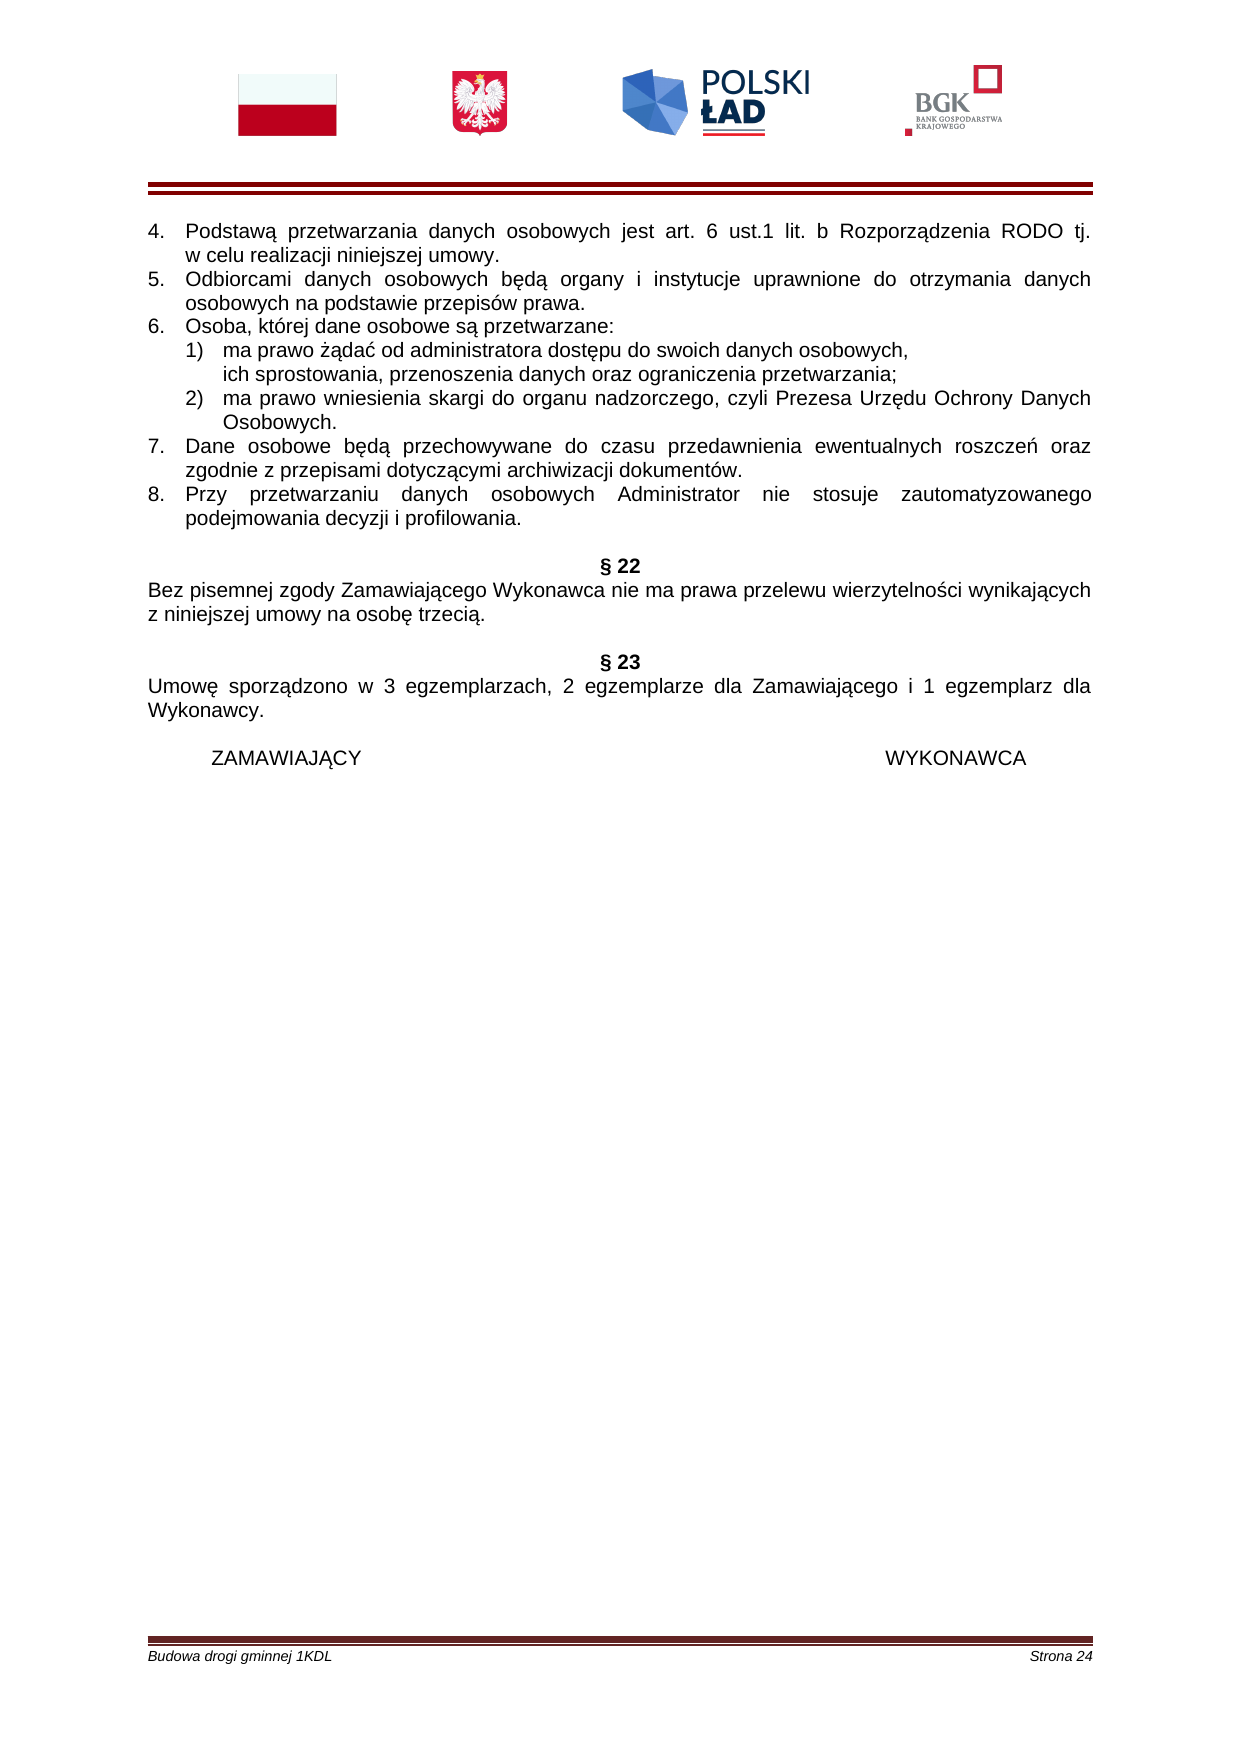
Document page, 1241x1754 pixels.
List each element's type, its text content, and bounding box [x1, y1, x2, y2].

list Odbiorcami danych osobowych będą organy i instytucje uprawnione do otrzymania danych osobowych na podstawie przepisów prawa. [148, 266, 1093, 314]
text § 22 [148, 554, 1093, 578]
list ma prawo wniesienia skargi do organu nadzorczego, czyli Prezesa Urzędu Ochrony Danych Osobowych. [185, 386, 1093, 434]
text Umowę sporządzono w 3 egzemplarzach, 2 egzemplarze dla Zamawiającego i 1 egzemplarz dla Wykonawcy. [148, 674, 1093, 722]
list Osoba, której dane osobowe są przetwarzane: [148, 314, 1093, 338]
picture [238, 74, 337, 136]
text ZAMAWIAJĄCY WYKONAWCA [148, 746, 1093, 769]
list Przy przetwarzaniu danych osobowych Administrator nie stosuje zautomatyzowanego podejmowania decyzji i profilowania. [148, 482, 1093, 530]
text Bez pisemnej zgody Zamawiającego Wykonawca nie ma prawa przelewu wierzytelności wynikających z niniejszej umowy na osobę trzecią. [148, 578, 1093, 626]
list Podstawą przetwarzania danych osobowych jest art. 6 ust.1 lit. b Rozporządzenia RODO tj. w celu realizacji niniejszej umowy. [148, 218, 1093, 266]
text § 23 [148, 650, 1093, 674]
list ma prawo żądać od administratora dostępu do swoich danych osobowych, ich sprostowania, przenoszenia danych oraz ograniczenia przetwarzania; [185, 338, 1093, 386]
list Dane osobowe będą przechowywane do czasu przedawnienia ewentualnych roszczeń oraz zgodnie z przepisami dotyczącymi archiwizacji dokumentów. [148, 434, 1093, 482]
picture [905, 65, 1002, 136]
picture [452, 71, 508, 136]
picture [622, 69, 809, 136]
